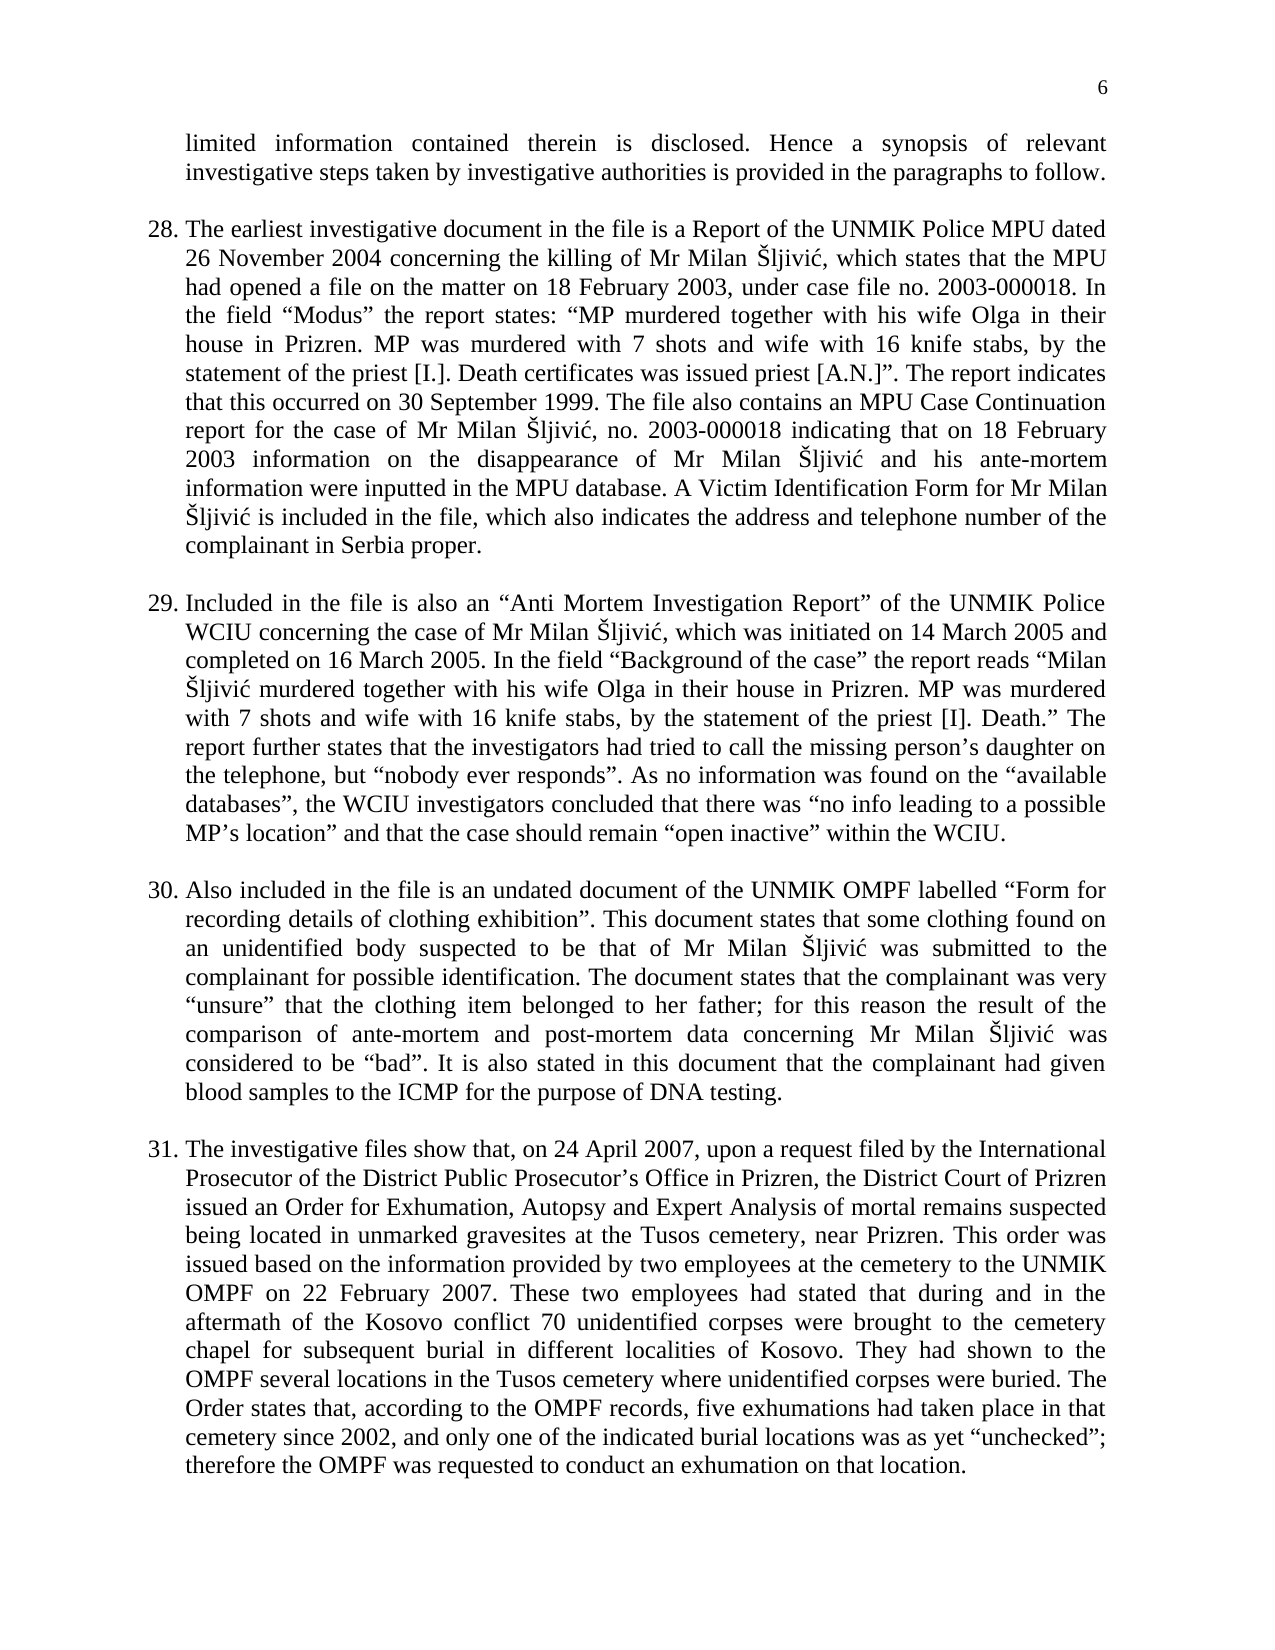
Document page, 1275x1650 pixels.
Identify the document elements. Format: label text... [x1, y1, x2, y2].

list The earliest investigative document in the file is a Report of the UNMIK Police MPU dated 26 November 2004 concerning the killing of Mr Milan Šljivić, which states that the MPU had opened a file on the matter on 18 February 2003, under case file no. 2003-000018. In the field “Modus” the report states: “MP murdered together with his wife Olga in their house in Prizren. MP was murdered with 7 shots and wife with 16 knife stabs, by the statement of the priest [I.]. Death certificates was issued priest [A.N.]”. The report indicates that this occurred on 30 September 1999. The file also contains an MPU Case Continuation report for the case of Mr Milan Šljivić, no. 2003-000018 indicating that on 18 February 2003 information on the disappearance of Mr Milan Šljivić and his ante-mortem information were inputted in the MPU database. A Victim Identification Form for Mr Milan Šljivić is included in the file, which also indicates the address and telephone number of the complainant in Serbia proper. [148, 214, 1107, 559]
list The investigative files show that, on 24 April 2007, upon a request filed by the International Prosecutor of the District Public Prosecutor’s Office in Prizren, the District Court of Prizren issued an Order for Exhumation, Autopsy and Expert Analysis of mortal remains suspected being located in unmarked gravesites at the Tusos cemetery, near Prizren. This order was issued based on the information provided by two employees at the cemetery to the UNMIK OMPF on 22 February 2007. These two employees had stated that during and in the aftermath of the Kosovo conflict 70 unidentified corpses were brought to the cemetery chapel for subsequent burial in different localities of Kosovo. They had shown to the OMPF several locations in the Tusos cemetery where unidentified corpses were buried. The Order states that, according to the OMPF records, five exhumations had taken place in that cemetery since 2002, and only one of the indicated burial locations was as yet “unchecked”; therefore the OMPF was requested to conduct an exhumation on that location. [148, 1134, 1107, 1479]
list Included in the file is also an “Anti Mortem Investigation Report” of the UNMIK Police WCIU concerning the case of Mr Milan Šljivić, which was initiated on 14 March 2005 and completed on 16 March 2005. In the field “Background of the case” the report reads “Milan Šljivić murdered together with his wife Olga in their house in Prizren. MP was murdered with 7 shots and wife with 16 knife stabs, by the statement of the priest [I]. Death.” The report further states that the investigators had tried to call the missing person’s daughter on the telephone, but “nobody ever responds”. As no information was found on the “available databases”, the WCIU investigators concluded that there was “no info leading to a possible MP’s location” and that the case should remain “open inactive” within the WCIU. [148, 588, 1107, 847]
list Also included in the file is an undated document of the UNMIK OMPF labelled “Form for recording details of clothing exhibition”. This document states that some clothing found on an unidentified body suspected to be that of Mr Milan Šljivić was submitted to the complainant for possible identification. The document states that the complainant was very “unsure” that the clothing item belonged to her father; for this reason the result of the comparison of ante-mortem and post-mortem data concerning Mr Milan Šljivić was considered to be “bad”. It is also stated in this document that the complainant had given blood samples to the ICMP for the purpose of DNA testing. [148, 875, 1107, 1105]
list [148, 128, 1107, 185]
